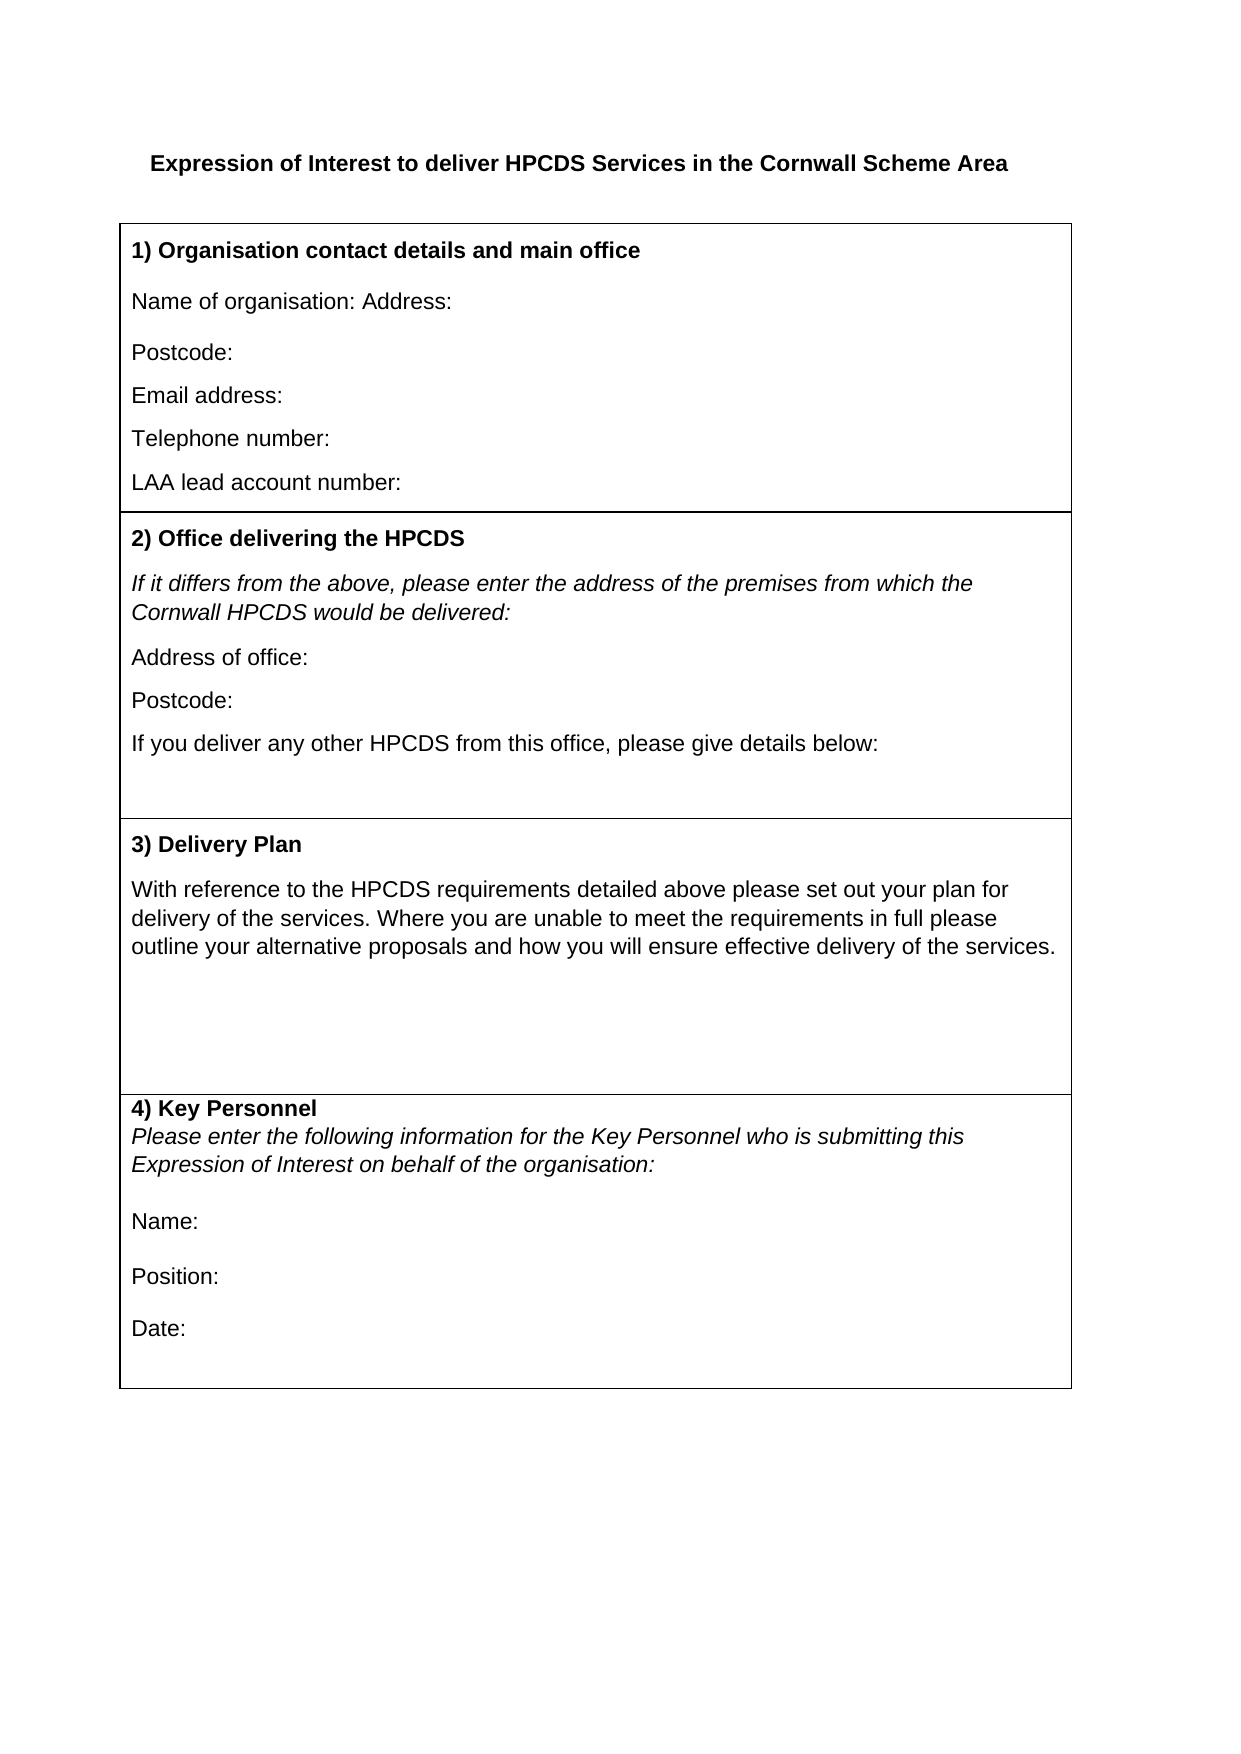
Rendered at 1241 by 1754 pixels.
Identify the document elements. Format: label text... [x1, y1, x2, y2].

table_header 1) Organisation contact details and main office Name of organisation: Address: Postcode: Email address: Telephone number: LAA lead account number: [121, 224, 1071, 511]
table_cell 4) Key Personnel Please enter the following information for the Key Personnel who is submitting this Expression of Interest on behalf of the organisation: Name: Position: Date: [121, 1095, 1071, 1387]
table_cell 2) Office delivering the HPCDS If it differs from the above, please enter the address of the premises from which the Cornwall HPCDS would be delivered: Address of office: Postcode: If you deliver any other HPCDS from this office, please give details below: [121, 513, 1071, 817]
table_cell 3) Delivery Plan With reference to the HPCDS requirements detailed above please set out your plan for delivery of the services. Where you are unable to meet the requirements in full please outline your alternative proposals and how you will ensure effective delivery of the services. [121, 819, 1071, 1093]
text Expression of Interest to deliver HPCDS Services in the Cornwall Scheme Area [150, 150, 1090, 176]
